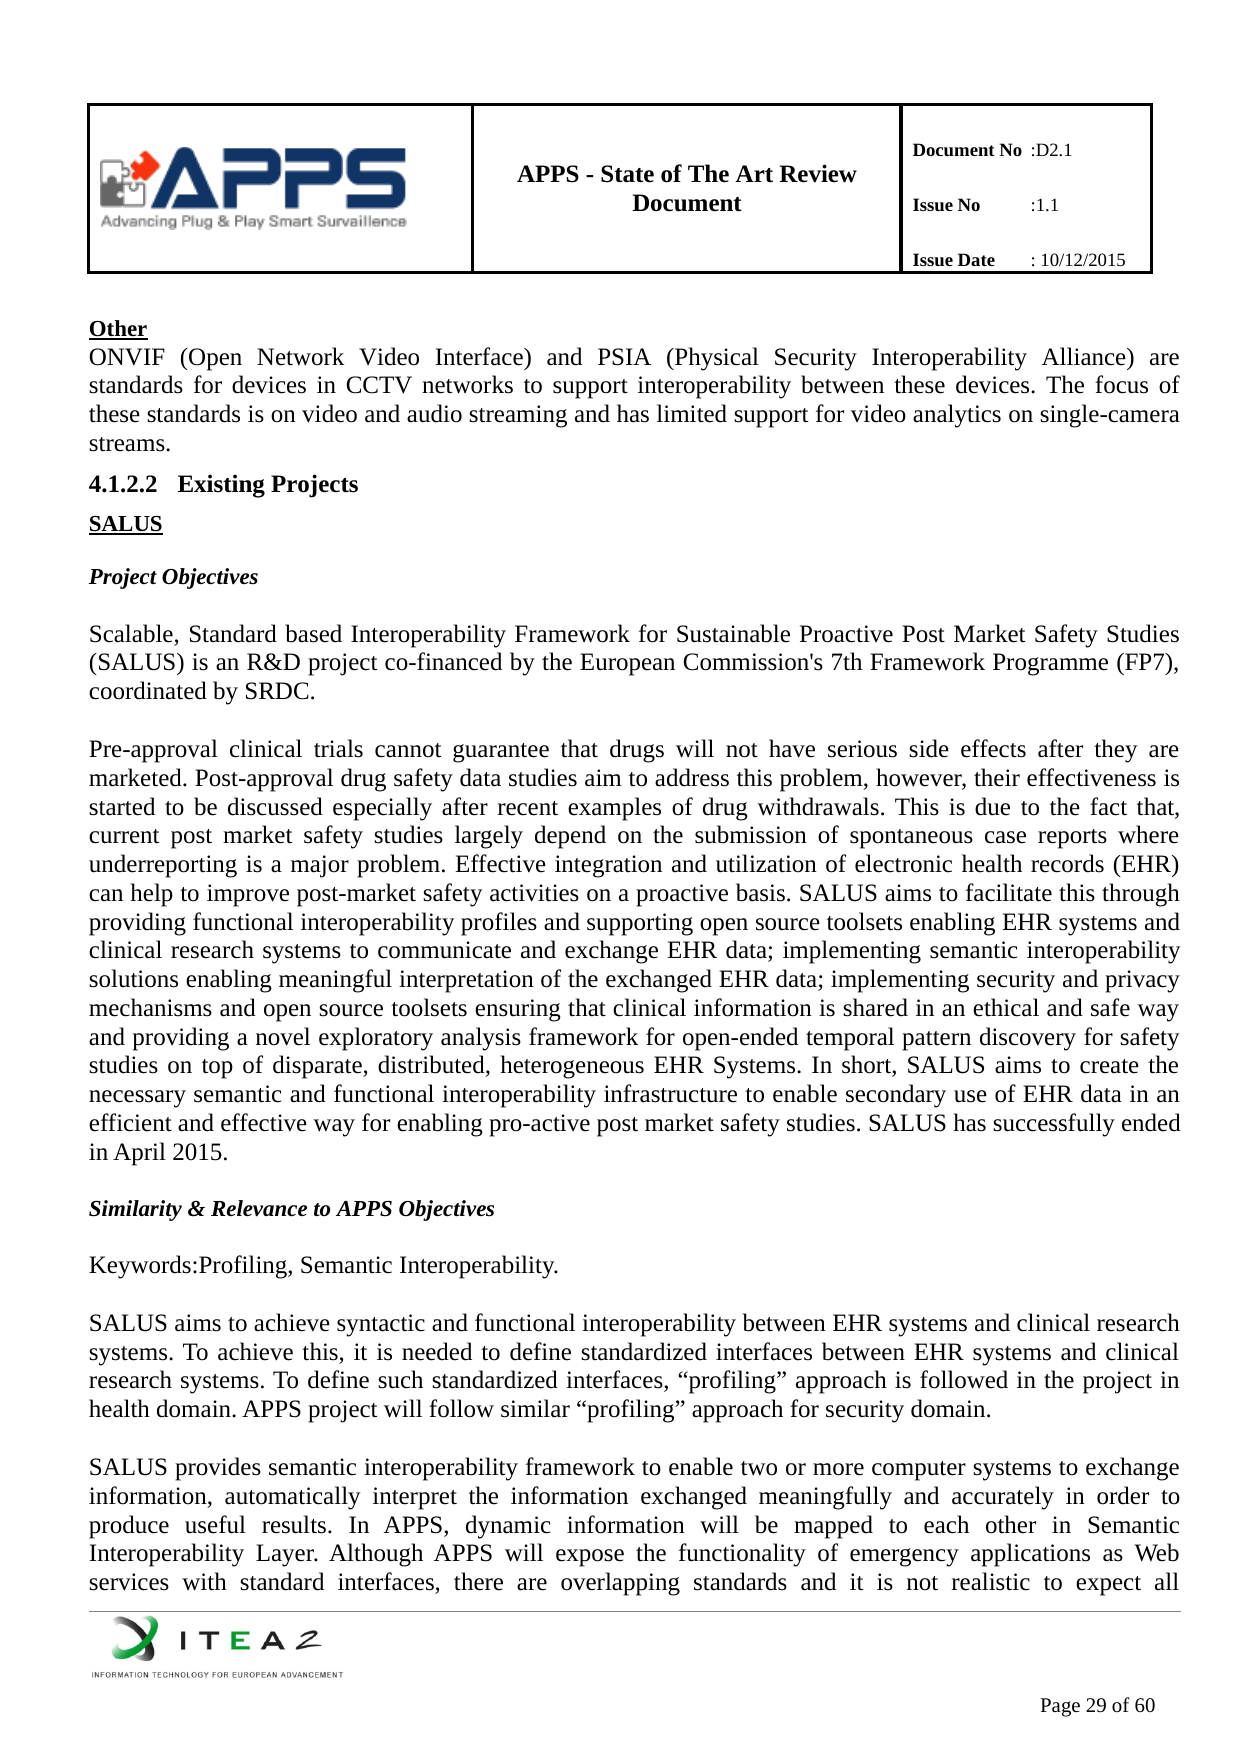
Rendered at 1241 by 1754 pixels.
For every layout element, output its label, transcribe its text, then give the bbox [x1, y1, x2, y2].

text Pre-approval clinical trials cannot guarantee that drugs will not have serious side effects after they are marketed. Post-approval drug safety data studies aim to address this problem, however, their effectiveness is started to be discussed especially after recent examples of drug withdrawals. This is due to the fact that, current post market safety studies largely depend on the submission of spontaneous case reports where underreporting is a major problem. Effective integration and utilization of electronic health records (EHR) can help to improve post-market safety activities on a proactive basis. SALUS aims to facilitate this through providing functional interoperability profiles and supporting open source toolsets enabling EHR systems and clinical research systems to communicate and exchange EHR data; implementing semantic interoperability solutions enabling meaningful interpretation of the exchanged EHR data; implementing security and privacy mechanisms and open source toolsets ensuring that clinical information is shared in an ethical and safe way and providing a novel exploratory analysis framework for open-ended temporal pattern discovery for safety studies on top of disparate, distributed, heterogeneous EHR Systems. In short, SALUS aims to create the necessary semantic and functional interoperability infrastructure to enable secondary use of EHR data in an efficient and effective way for enabling pro-active post market safety studies. SALUS has successfully ended in April 2015. [89, 734, 1181, 1165]
subtitle Existing Projects [89, 469, 1181, 498]
text Other [89, 315, 1181, 342]
text ONVIF (Open Network Video Interface) and PSIA (Physical Security Interoperability Alliance) are standards for devices in CCTV networks to support interoperability between these devices. The focus of these standards is on video and audio streaming and has limited support for video analytics on single-camera streams. [89, 342, 1181, 457]
text SALUS [89, 511, 1181, 537]
text Similarity & Relevance to APPS Objectives [89, 1194, 1181, 1221]
text Scalable, Standard based Interoperability Framework for Sustainable Proactive Post Market Safety Studies (SALUS) is an R&D project co-financed by the European Commission's 7th Framework Programme (FP7), coordinated by SRDC. [89, 619, 1181, 705]
picture [88, 1612, 354, 1689]
text SALUS aims to achieve syntactic and functional interoperability between EHR systems and clinical research systems. To achieve this, it is needed to define standardized interfaces between EHR systems and clinical research systems. To define such standardized interfaces, “profiling” approach is followed in the project in health domain. APPS project will follow similar “profiling” approach for security domain. [89, 1308, 1181, 1423]
text Keywords:Profiling, Semantic Interoperability. [89, 1250, 1181, 1279]
text Project Objectives [89, 563, 1181, 589]
picture [100, 147, 407, 230]
